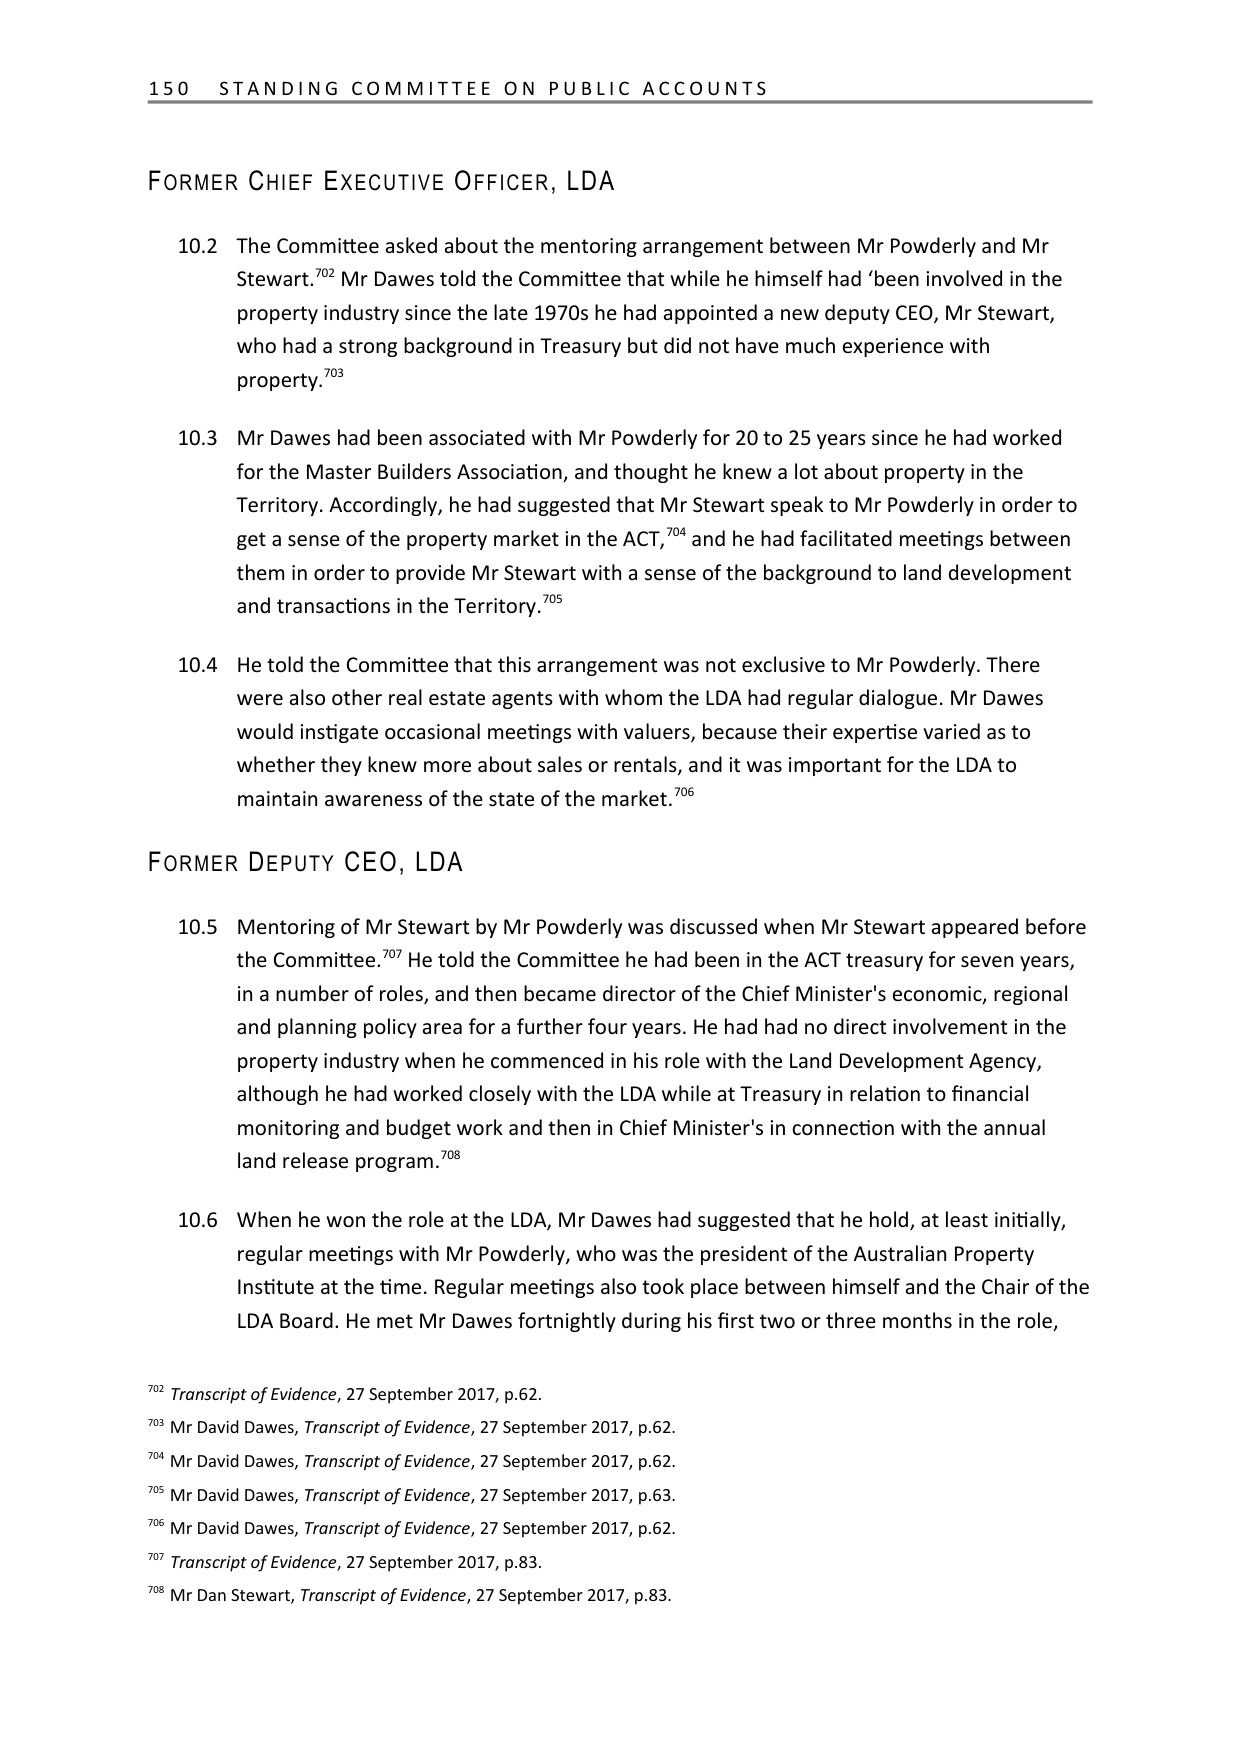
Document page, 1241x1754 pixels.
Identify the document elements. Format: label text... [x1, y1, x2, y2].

text Mentoring of Mr Stewart by Mr Powderly was discussed when Mr Stewart appeared before the Committee. He told the Committee he had been in the ACT treasury for seven years, in a number of roles, and then became director of the Chief Minister's economic, regional and planning policy area for a further four years. He had had no direct involvement in the property industry when he commenced in his role with the Land Development Agency, although he had worked closely with the LDA while at Treasury in relation to financial monitoring and budget work and then in Chief Minister's in connection with the annual land release program. [177, 912, 1092, 1175]
subtitle Former Chief Executive Officer, LDA [148, 165, 1092, 196]
text Mr Dawes had been associated with Mr Powderly for 20 to 25 years since he had worked for the Master Builders Association, and thought he knew a lot about property in the Territory. Accordingly, he had suggested that Mr Stewart speak to Mr Powderly in order to get a sense of the property market in the ACT, and he had facilitated meetings between them in order to provide Mr Stewart with a sense of the background to land development and transactions in the Territory. [177, 423, 1092, 619]
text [177, 1205, 1092, 1334]
text The Committee asked about the mentoring arrangement between Mr Powderly and Mr Stewart. Mr Dawes told the Committee that while he himself had ‘been involved in the property industry since the late 1970s he had appointed a new deputy CEO, Mr Stewart, who had a strong background in Treasury but did not have much experience with property. [177, 231, 1092, 393]
text He told the Committee that this arrangement was not exclusive to Mr Powderly. There were also other real estate agents with whom the LDA had regular dialogue. Mr Dawes would instigate occasional meetings with valuers, because their expertise varied as to whether they knew more about sales or rentals, and it was important for the LDA to maintain awareness of the state of the market. [177, 650, 1092, 812]
subtitle Former Deputy CEO, LDA [148, 847, 1092, 878]
